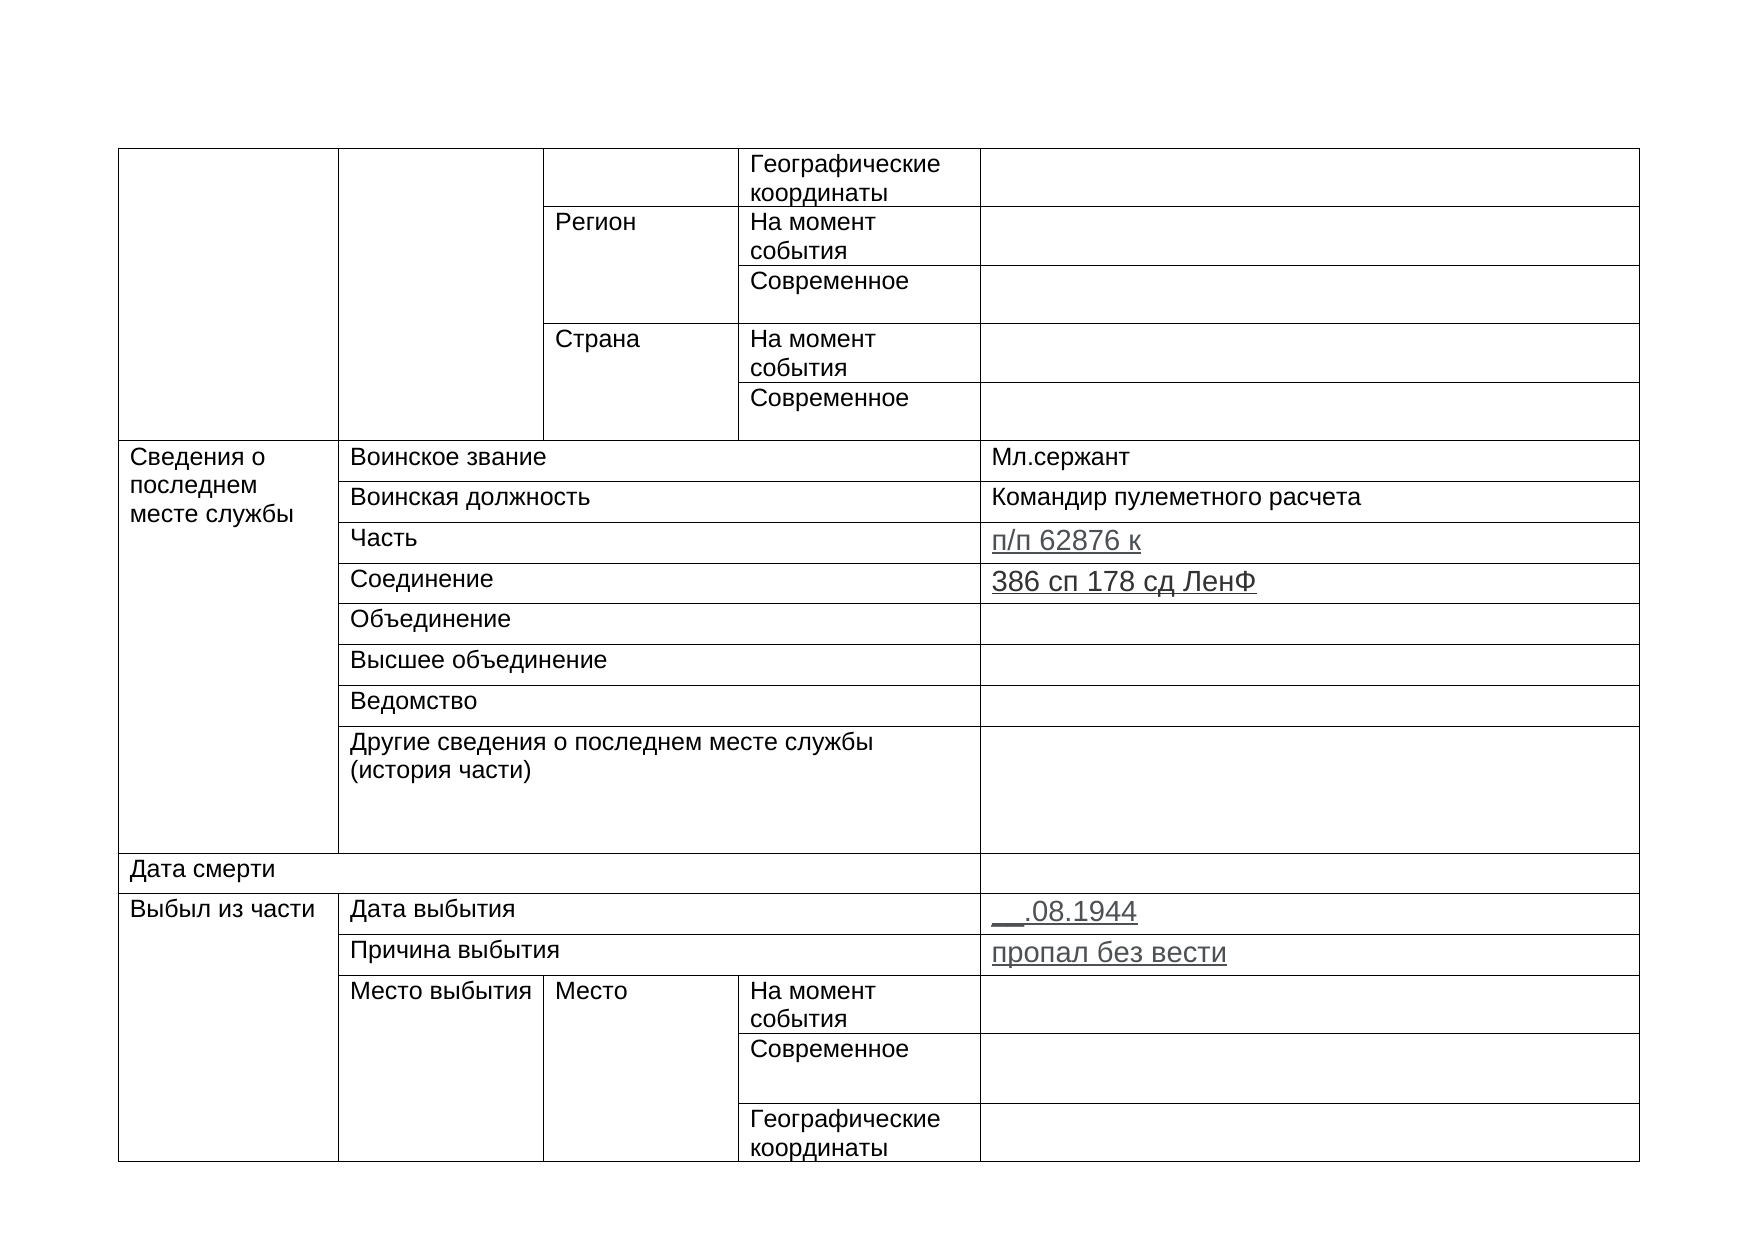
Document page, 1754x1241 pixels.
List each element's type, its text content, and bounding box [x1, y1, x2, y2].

table_cell [981, 645, 1639, 685]
table_cell Соединение [339, 564, 980, 603]
table_cell Часть [339, 523, 980, 563]
table_cell Современное [739, 1034, 980, 1103]
table_cell На момент события [739, 324, 980, 382]
table_cell [981, 976, 1639, 1033]
table_cell Воинская должность [339, 482, 980, 522]
table_cell [981, 207, 1639, 265]
table_cell 386 сп 178 сд ЛенФ [981, 564, 1639, 603]
table_cell На момент события [739, 207, 980, 265]
table_cell [981, 686, 1639, 726]
table_cell Командир пулеметного расчета [981, 482, 1639, 522]
table_cell Современное [739, 383, 980, 440]
table_cell [981, 149, 1639, 206]
table_cell Географические координаты [739, 149, 980, 206]
table_cell [981, 854, 1639, 893]
table_cell [981, 324, 1639, 382]
table_cell Регион [544, 207, 738, 323]
table_cell Дата смерти [119, 854, 980, 893]
table_cell Выбыл из части [119, 894, 338, 1161]
table_cell Современное [739, 266, 980, 323]
table_cell Географические координаты [739, 1104, 980, 1161]
table_cell Объединение [339, 604, 980, 644]
table_cell Причина выбытия [339, 935, 980, 975]
table_cell Другие сведения о последнем месте службы (история части) [339, 727, 980, 852]
table_cell Место выбытия [339, 976, 543, 1161]
table_cell [981, 1104, 1639, 1161]
table_cell Место [544, 976, 738, 1161]
table_cell [981, 1034, 1639, 1103]
table_cell Сведения о последнем месте службы [119, 441, 338, 852]
table_cell Воинское звание [339, 441, 980, 481]
table_cell __.08.1944 [981, 894, 1639, 934]
table_cell пропал без вести [981, 935, 1639, 975]
table_cell п/п 62876 к [981, 523, 1639, 563]
table_cell Страна [544, 324, 738, 440]
table_cell [981, 266, 1639, 323]
table_cell На момент события [739, 976, 980, 1033]
table_cell [981, 383, 1639, 440]
table_cell Ведомство [339, 686, 980, 726]
table_cell [981, 727, 1639, 852]
table_cell Высшее объединение [339, 645, 980, 685]
table_cell [981, 604, 1639, 644]
table_cell Дата выбытия [339, 894, 980, 934]
table_cell Мл.сержант [981, 441, 1639, 481]
